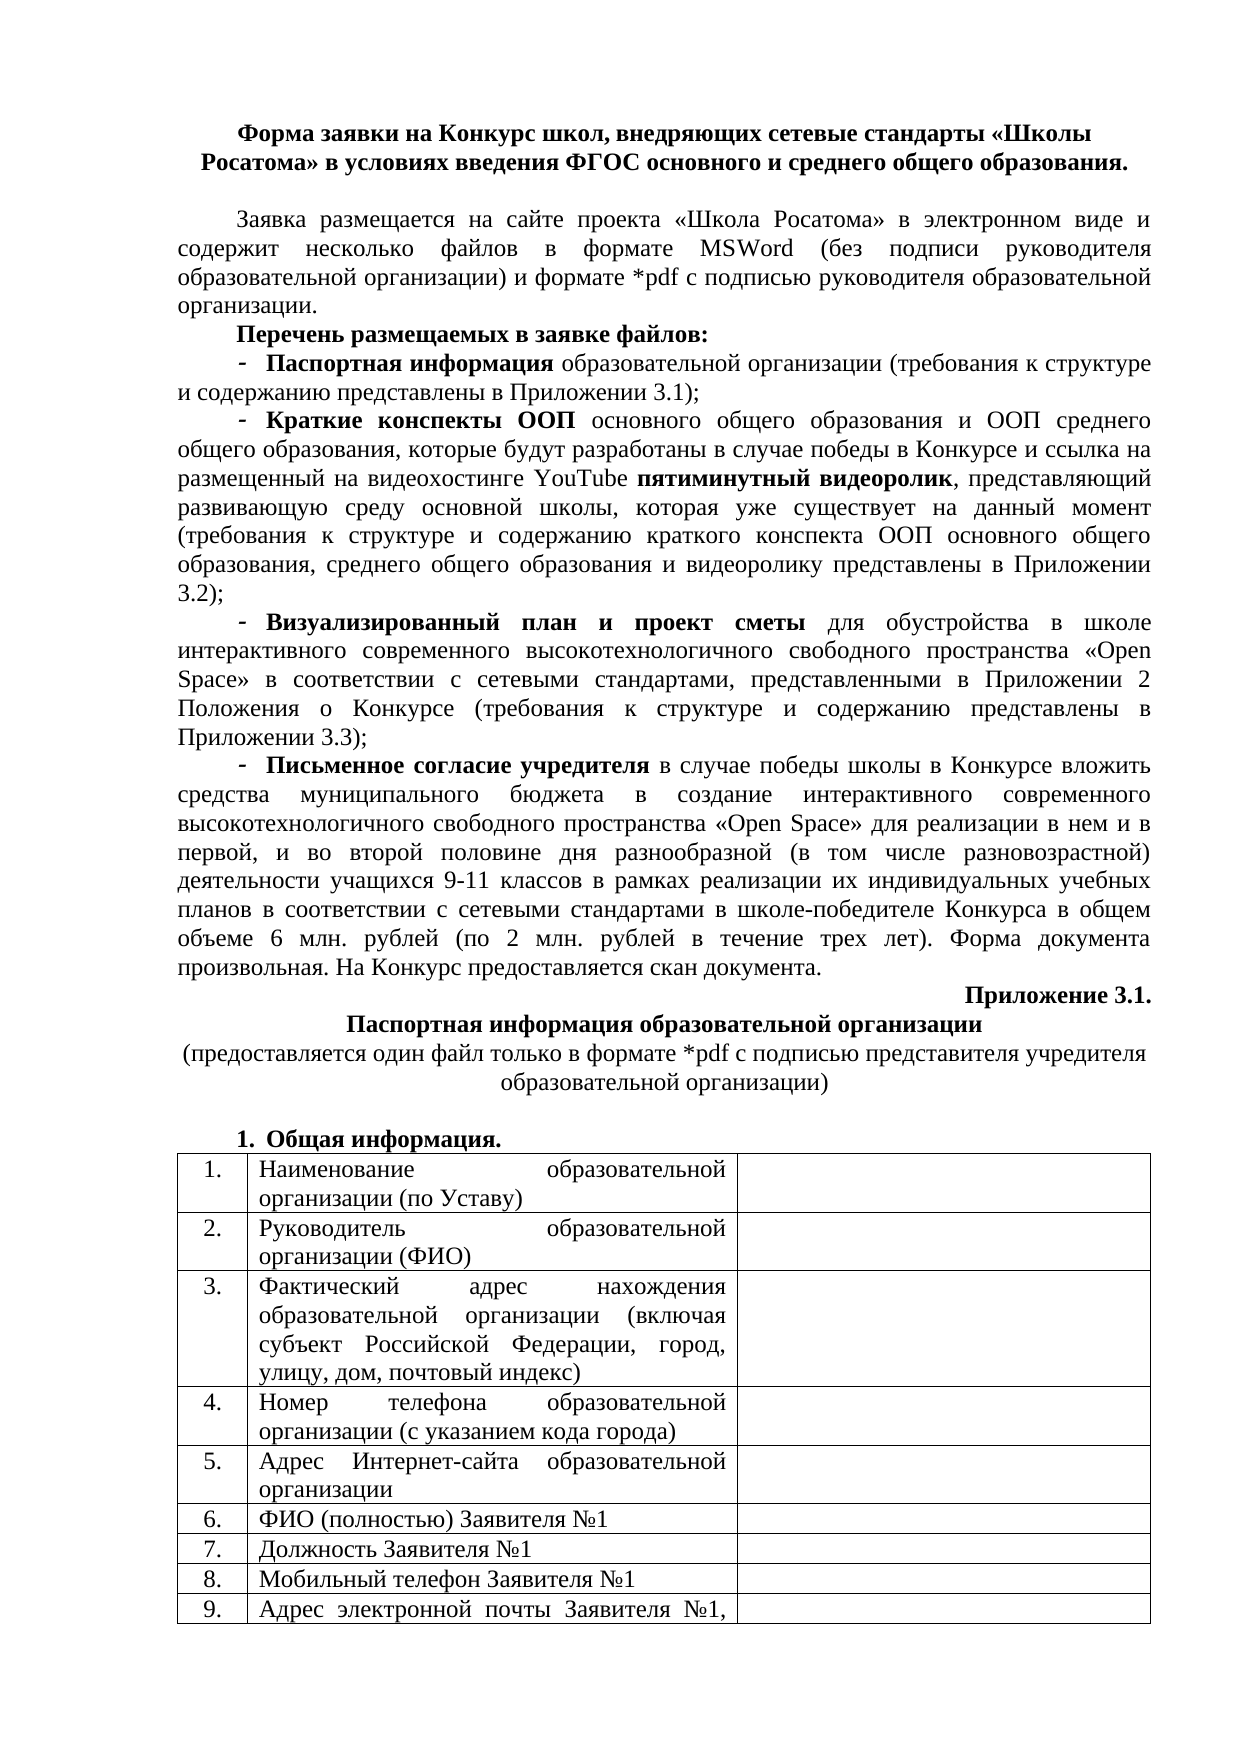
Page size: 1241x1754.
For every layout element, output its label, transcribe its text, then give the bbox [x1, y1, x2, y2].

table_cell [738, 1387, 1150, 1445]
table_cell 6. [178, 1504, 247, 1533]
table_cell [738, 1504, 1150, 1533]
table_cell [248, 1594, 737, 1622]
table_cell Мобильный телефон Заявителя №1 [248, 1564, 737, 1593]
table_cell ФИО (полностью) Заявителя №1 [248, 1504, 737, 1533]
list Общая информация. [236, 1124, 1152, 1153]
table_cell 9. [178, 1594, 247, 1622]
table_cell Руководитель образовательной организации (ФИО) [248, 1213, 737, 1270]
list Паспортная информация образовательной организации (требования к структуре и содержанию представлены в Приложении 3.1); [177, 348, 1152, 406]
table_cell 2. [178, 1213, 247, 1270]
table_cell Должность Заявителя №1 [248, 1534, 737, 1563]
table_header 1. [178, 1154, 247, 1212]
table_cell Адрес Интернет-сайта образовательной организации [248, 1446, 737, 1503]
table_cell 5. [178, 1446, 247, 1503]
text Приложение 3.1. [177, 981, 1152, 1009]
table_header [738, 1154, 1150, 1212]
list Краткие конспекты ООП основного общего образования и ООП среднего общего образования, которые будут разработаны в случае победы в Конкурсе и ссылка на размещенный на видеохостинге YouTube пятиминутный видеоролик, представляющий развивающую среду основной школы, которая уже существует на данный момент (требования к структуре и содержанию краткого конспекта ООП основного общего образования, среднего общего образования и видеоролику представлены в Приложении 3.2); [177, 406, 1152, 607]
table_cell [738, 1213, 1150, 1270]
table_cell [738, 1594, 1150, 1622]
table_cell [738, 1271, 1150, 1386]
text (предоставляется один файл только в формате *pdf с подписью представителя учредителя образовательной организации) [177, 1038, 1152, 1096]
text Заявка размещается на сайте проекта «Школа Росатома» в электронном виде и содержит несколько файлов в формате MSWord (без подписи руководителя образовательной организации) и формате *pdf с подписью руководителя образовательной организации. [177, 204, 1152, 319]
list Визуализированный план и проект сметы для обустройства в школе интерактивного современного высокотехнологичного свободного пространства «Open Space» в соответствии с сетевыми стандартами, представленными в Приложении 2 Положения о Конкурсе (требования к структуре и содержанию представлены в Приложении 3.3); [177, 607, 1152, 751]
table_cell Номер телефона образовательной организации (с указанием кода города) [248, 1387, 737, 1445]
table_cell [738, 1534, 1150, 1563]
list Письменное согласие учредителя в случае победы школы в Конкурсе вложить средства муниципального бюджета в создание интерактивного современного высокотехнологичного свободного пространства «Open Space» для реализации в нем и в первой, и во второй половине дня разнообразной (в том числе разновозрастной) деятельности учащихся 9-11 классов в рамках реализации их индивидуальных учебных планов в соответствии с сетевыми стандартами в школе-победителе Конкурса в общем объеме 6 млн. рублей (по 2 млн. рублей в течение трех лет). Форма документа произвольная. На Конкурс предоставляется скан документа. [177, 751, 1152, 981]
table_cell 8. [178, 1564, 247, 1593]
text Паспортная информация образовательной организации [177, 1009, 1152, 1038]
text Перечень размещаемых в заявке файлов: [177, 319, 1152, 348]
table_cell 3. [178, 1271, 247, 1386]
text Форма заявки на Конкурс школ, внедряющих сетевые стандарты «Школы Росатома» в условиях введения ФГОС основного и среднего общего образования. [177, 118, 1152, 176]
table_cell 7. [178, 1534, 247, 1563]
table_header Наименование образовательной организации (по Уставу) [248, 1154, 737, 1212]
table_cell [738, 1446, 1150, 1503]
table_cell 4. [178, 1387, 247, 1445]
table_cell [738, 1564, 1150, 1593]
table_cell Фактический адрес нахождения образовательной организации (включая субъект Российской Федерации, город, улицу, дом, почтовый индекс) [248, 1271, 737, 1386]
